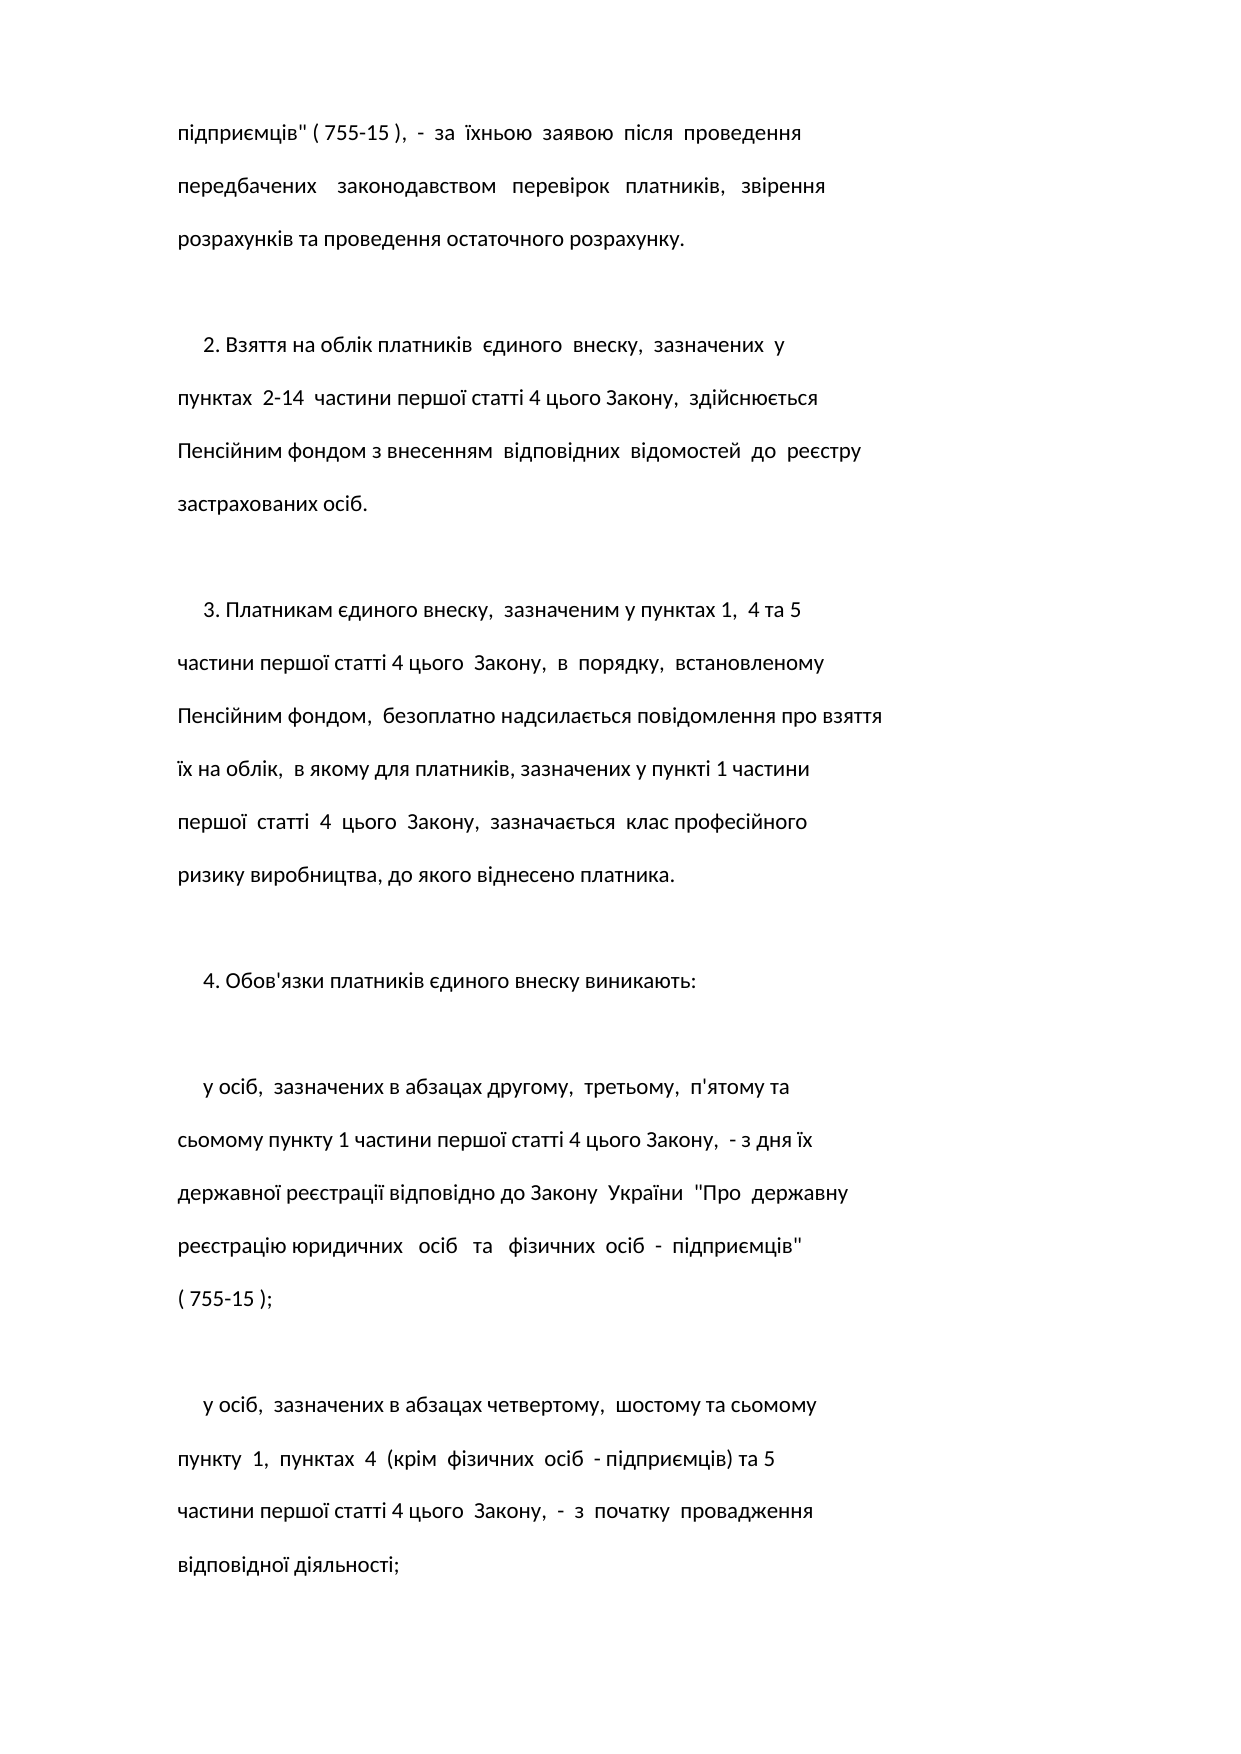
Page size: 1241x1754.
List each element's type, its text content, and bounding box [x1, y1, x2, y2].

text 4. Обов'язки платників єдиного внеску виникають: [177, 966, 1152, 994]
text реєстрацію юридичних осіб та фізичних осіб - підприємців" [177, 1232, 1152, 1259]
text ризику виробництва, до якого віднесено платника. [177, 860, 1152, 888]
text застрахованих осіб. [177, 489, 1152, 517]
text сьомому пункту 1 частини першої статті 4 цього Закону, - з дня їх [177, 1126, 1152, 1153]
text Пенсійним фондом з внесенням відповідних відомостей до реєстру [177, 436, 1152, 464]
text частини першої статті 4 цього Закону, - з початку провадження [177, 1497, 1152, 1525]
text пункту 1, пунктах 4 (крім фізичних осіб - підприємців) та 5 [177, 1444, 1152, 1472]
text 2. Взяття на облік платників єдиного внеску, зазначених у [177, 330, 1152, 358]
text їх на облік, в якому для платників, зазначених у пункті 1 частини [177, 754, 1152, 782]
text підприємців" ( 755-15 ), - за їхньою заявою після проведення [177, 118, 1152, 146]
text у осіб, зазначених в абзацах четвертому, шостому та сьомому [177, 1391, 1152, 1419]
text передбачених законодавством перевірок платників, звірення [177, 171, 1152, 199]
text Пенсійним фондом, безоплатно надсилається повідомлення про взяття [177, 701, 1152, 729]
text частини першої статті 4 цього Закону, в порядку, встановленому [177, 648, 1152, 676]
text ( 755-15 ); [177, 1284, 1152, 1313]
text державної реєстрації відповідно до Закону України "Про державну [177, 1178, 1152, 1207]
text першої статті 4 цього Закону, зазначається клас професійного [177, 807, 1152, 835]
text у осіб, зазначених в абзацах другому, третьому, п'ятому та [177, 1072, 1152, 1101]
text 3. Платникам єдиного внеску, зазначеним у пунктах 1, 4 та 5 [177, 595, 1152, 623]
text пунктах 2-14 частини першої статті 4 цього Закону, здійснюється [177, 383, 1152, 411]
text відповідної діяльності; [177, 1550, 1152, 1578]
text розрахунків та проведення остаточного розрахунку. [177, 224, 1152, 252]
